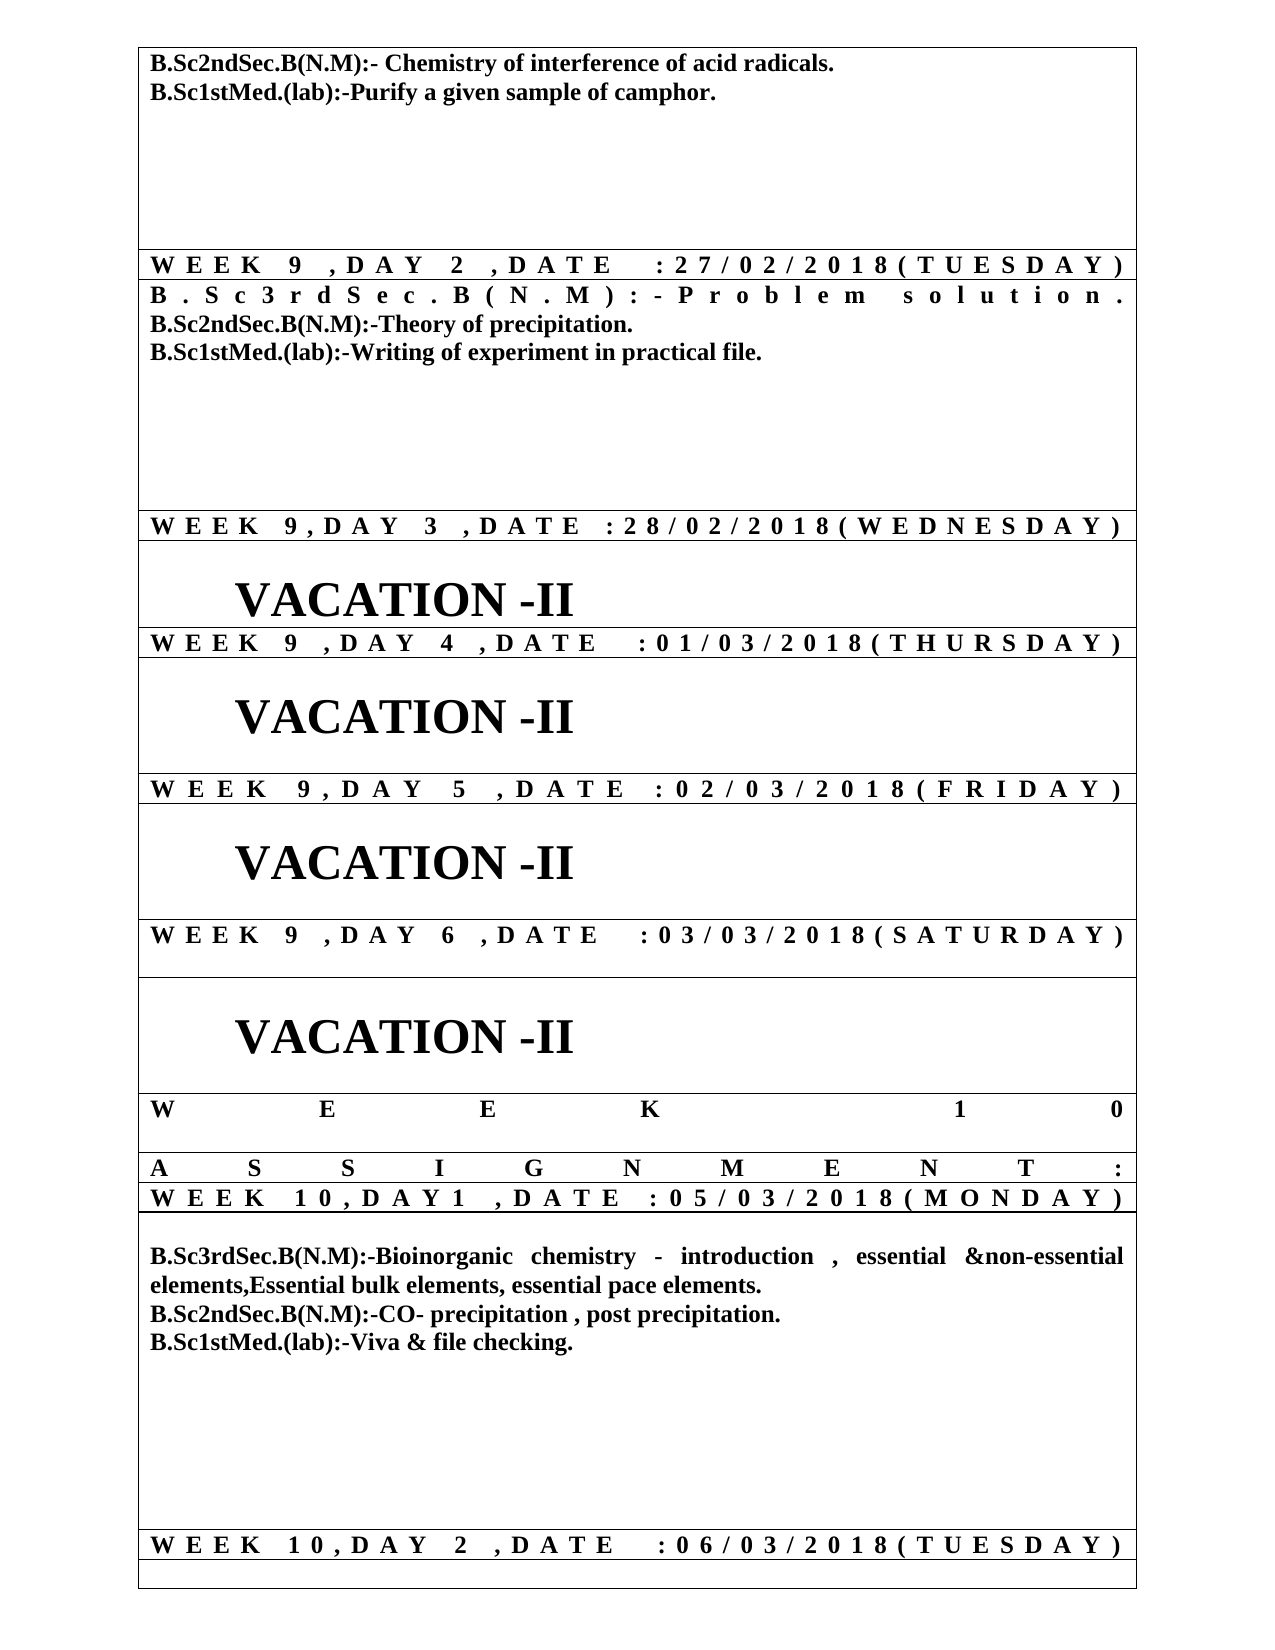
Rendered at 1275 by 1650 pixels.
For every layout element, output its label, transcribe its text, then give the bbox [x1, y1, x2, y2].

table_cell WEEK 9 ,DAY 6 ,DATE :03/03/2018(SATURDAY) [139, 920, 1136, 977]
table_cell WEEK 10,DAY1 ,DATE :05/03/2018(MONDAY) [139, 1183, 1136, 1211]
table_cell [139, 1560, 1136, 1588]
table_cell VACATION -II [139, 804, 1136, 919]
table_cell WEEK 9 ,DAY 4 ,DATE :01/03/2018(THURSDAY) [139, 628, 1136, 657]
table_cell WEEK 10 [139, 1094, 1136, 1152]
table_cell WEEK 9,DAY 3 ,DATE :28/02/2018(WEDNESDAY) [139, 511, 1136, 540]
table_cell WEEK 9,DAY 5 ,DATE :02/03/2018(FRIDAY) [139, 774, 1136, 803]
table_cell B.Sc3rdSec.B(N.M):-Bioinorganic chemistry - introduction , essential &non-essential elements,Essential bulk elements, essential pace elements. B.Sc2ndSec.B(N.M):-CO- precipitation , post precipitation. B.Sc1stMed.(lab):-Viva & file checking. [139, 1213, 1136, 1529]
table_cell VACATION -II [139, 978, 1136, 1093]
table_cell WEEK 9 ,DAY 2 ,DATE :27/02/2018(TUESDAY) [139, 250, 1136, 279]
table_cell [139, 48, 1136, 249]
table_cell ASSIGNMENT: [139, 1153, 1136, 1182]
table_cell VACATION -II [139, 658, 1136, 773]
table_cell VACATION -II [139, 541, 1136, 627]
table_cell B.Sc3rdSec.B(N.M):-Problem solution. B.Sc2ndSec.B(N.M):-Theory of precipitation. B.Sc1stMed.(lab):-Writing of experiment in practical file. [139, 280, 1136, 510]
table_cell WEEK 10,DAY 2 ,DATE :06/03/2018(TUESDAY) [139, 1530, 1136, 1558]
